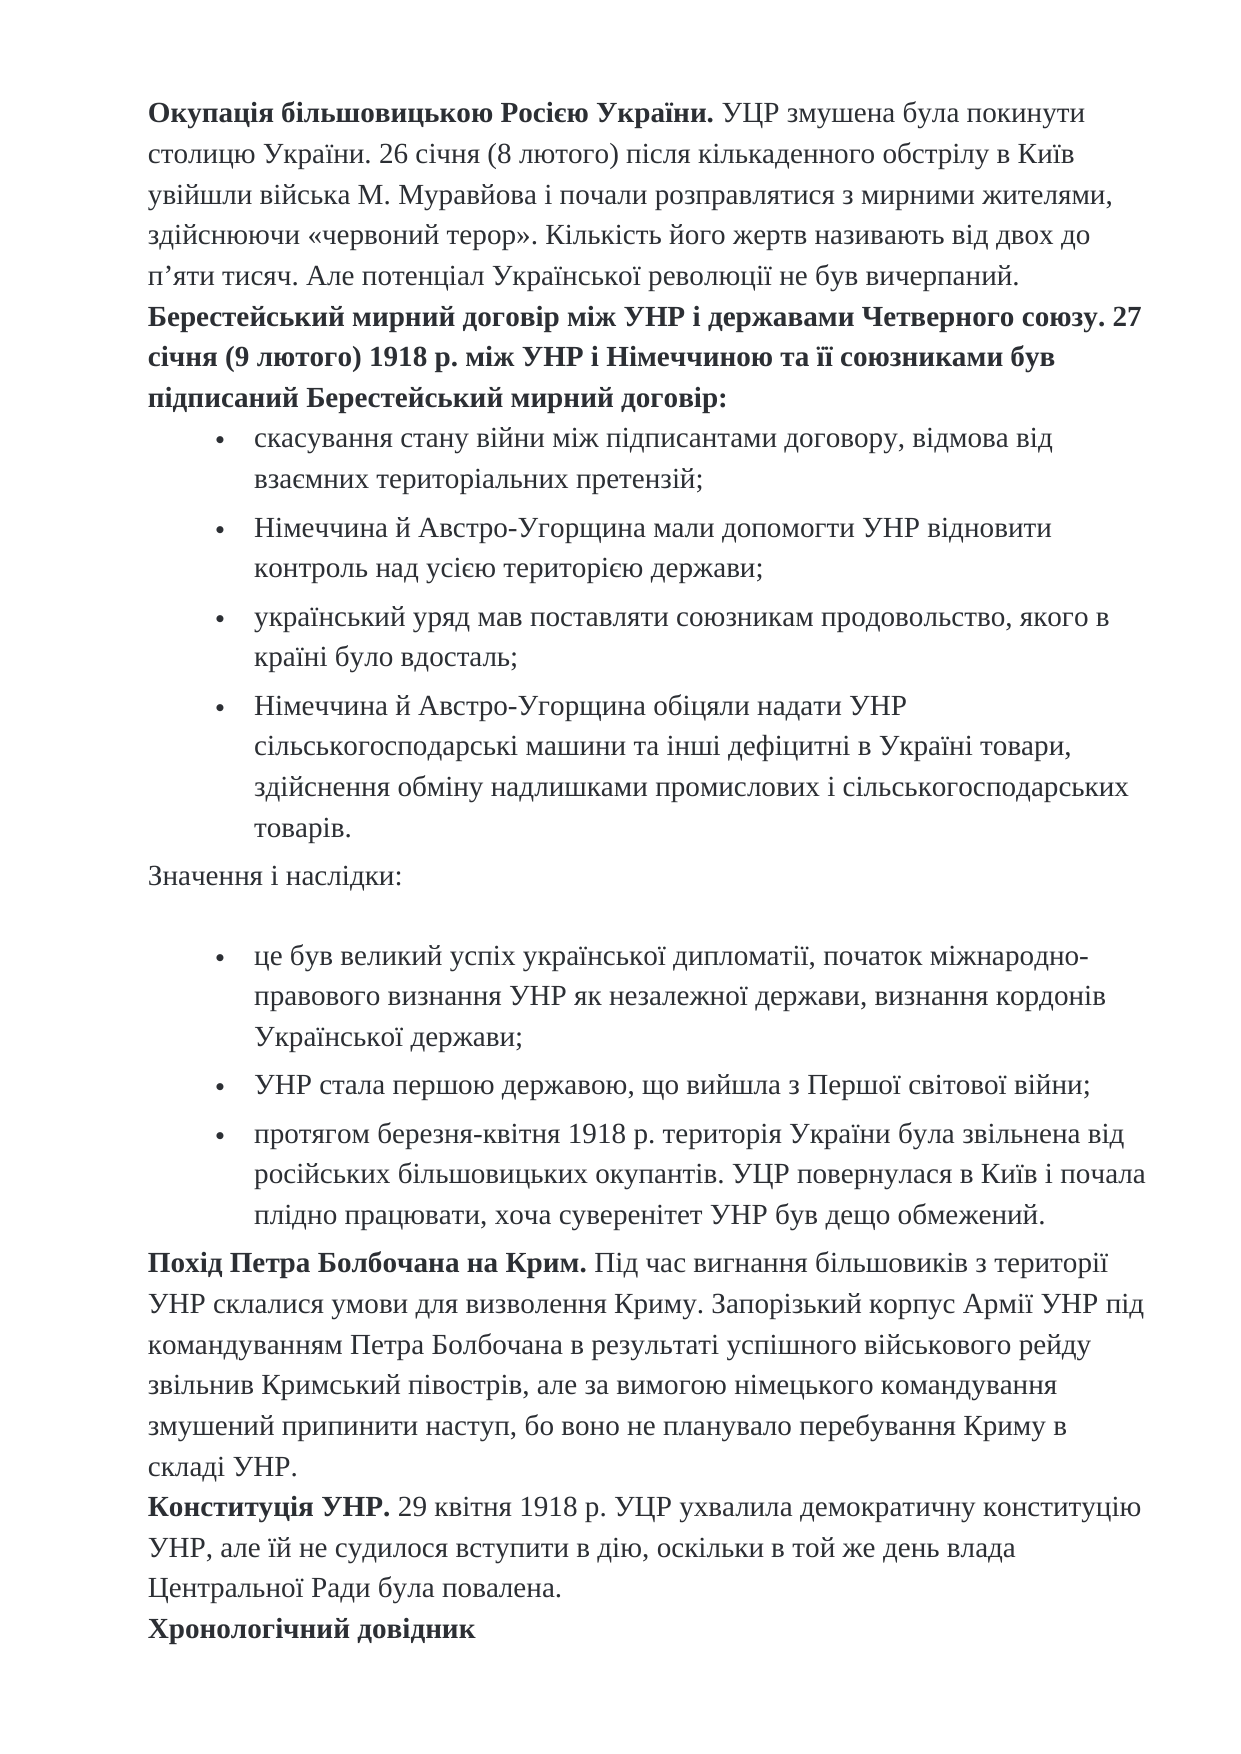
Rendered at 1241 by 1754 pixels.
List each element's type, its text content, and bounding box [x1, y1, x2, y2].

text Хронологічний довідник [148, 1604, 1152, 1645]
text Берестейський мирний договір між УНР і державами Четверного союзу. 27 січня (9 лютого) 1918 р. між УНР і Німеччиною та її союзниками був підписаний Берестейський мирний договір: [148, 292, 1152, 413]
list протягом березня-квітня 1918 р. територія України була звільнена від російських більшовицьких окупантів. УЦР повернулася в Київ і почала плідно працювати, хоча суверенітет УНР був дещо обмежений. [216, 1109, 1152, 1231]
list український уряд мав поставляти союзникам продовольство, якого в країні було вдосталь; [216, 592, 1152, 673]
list Німеччина й Австро-Угорщина мали допомогти УНР відновити контроль над усією територією держави; [216, 503, 1152, 584]
list скасування стану війни між підписантами договору, відмова від взаємних територіальних претензій; [216, 413, 1152, 495]
text Значення і наслідки: [148, 851, 1152, 892]
text Похід Петра Болбочана на Крим. Під час вигнання більшовиків з території УНР склалися умови для визволення Криму. Запорізький корпус Армії УНР під командуванням Петра Болбочана в результаті успішного військового рейду звільнив Кримський півострів, але за вимогою німецького командування змушений припинити наступ, бо воно не планувало перебування Криму в складі УНР. [148, 1238, 1152, 1482]
text Конституція УНР. 29 квітня 1918 р. УЦР ухвалила демократичну конституцію УНР, але їй не судилося вступити в дію, оскільки в той же день влада Центральної Ради була повалена. [148, 1482, 1152, 1604]
text Окупація більшовицькою Росією України. УЦР змушена була покинути столицю України. 26 січня (8 лютого) після кількаденного обстрілу в Київ увійшли війська М. Муравйова і почали розправлятися з мирними жителями, здійснюючи «червоний терор». Кількість його жертв називають від двох до п’яти тисяч. Але потенціал Української революції не був вичерпаний. [148, 88, 1152, 292]
list УНР стала першою державою, що вийшла з Першої світової війни; [216, 1060, 1152, 1101]
list Німеччина й Австро-Угорщина обіцяли надати УНР сільськогосподарські машини та інші дефіцитні в Україні товари, здійснення обміну надлишками промислових і сільськогосподарських товарів. [216, 681, 1152, 843]
list це був великий успіх української дипломатії, початок міжнародно-правового визнання УНР як незалежної держави, визнання кордонів Української держави; [216, 931, 1152, 1053]
